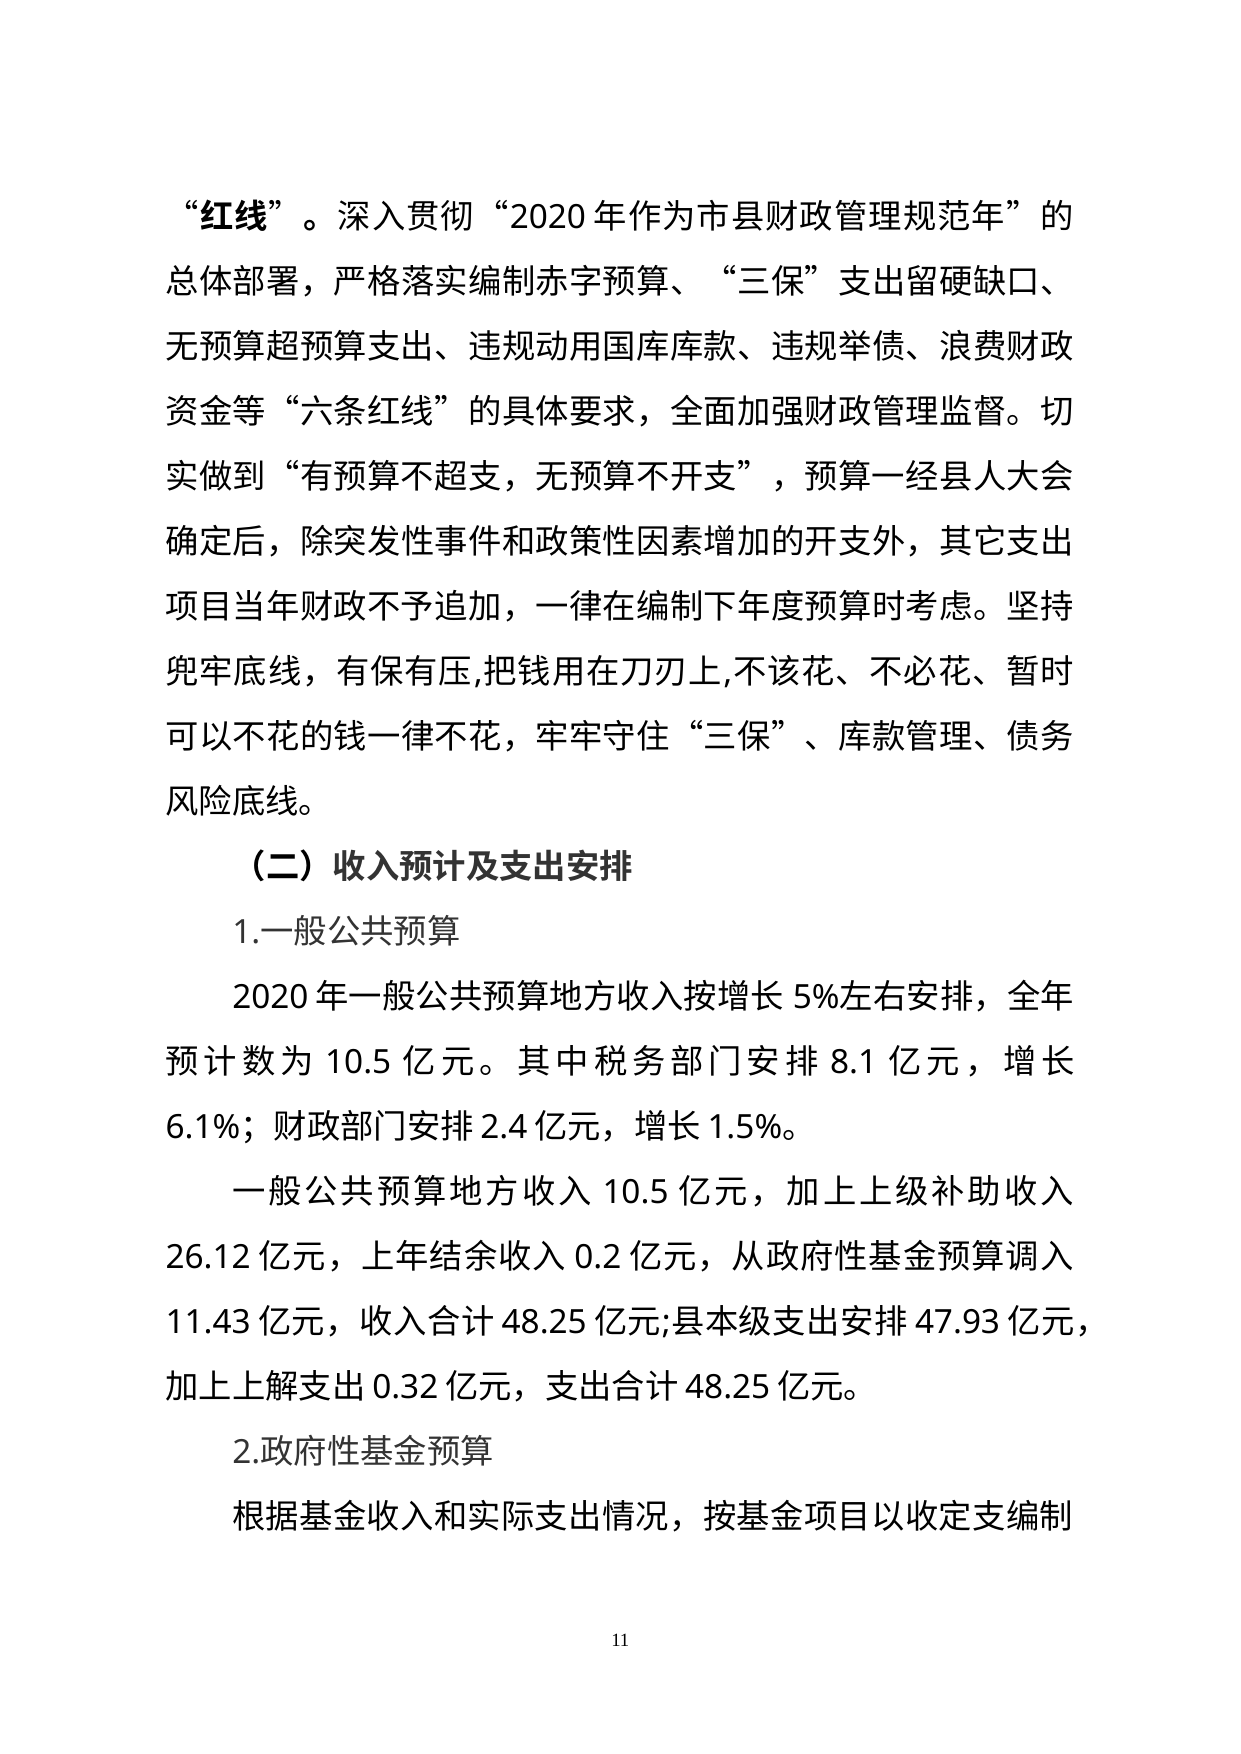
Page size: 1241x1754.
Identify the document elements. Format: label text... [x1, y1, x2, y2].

text 一般公共预算地方收入10.5亿元，加上上级补助收入26.12亿元，上年结余收入0.2亿元，从政府性基金预算调入11.43亿元，收入合计48.25亿元;县本级支出安排47.93亿元，加上上解支出0.32亿元，支出合计48.25亿元。 [165, 1156, 1075, 1416]
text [165, 181, 1075, 831]
text 1.一般公共预算 [165, 896, 1075, 961]
text 2020年一般公共预算地方收入按增长5%左右安排，全年预计数为10.5亿元。其中税务部门安排8.1亿元，增长6.1%；财政部门安排2.4亿元，增长1.5%。 [165, 961, 1075, 1156]
text （二）收入预计及支出安排 [165, 831, 1075, 896]
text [165, 1481, 1075, 1546]
text 2.政府性基金预算 [165, 1416, 1075, 1481]
